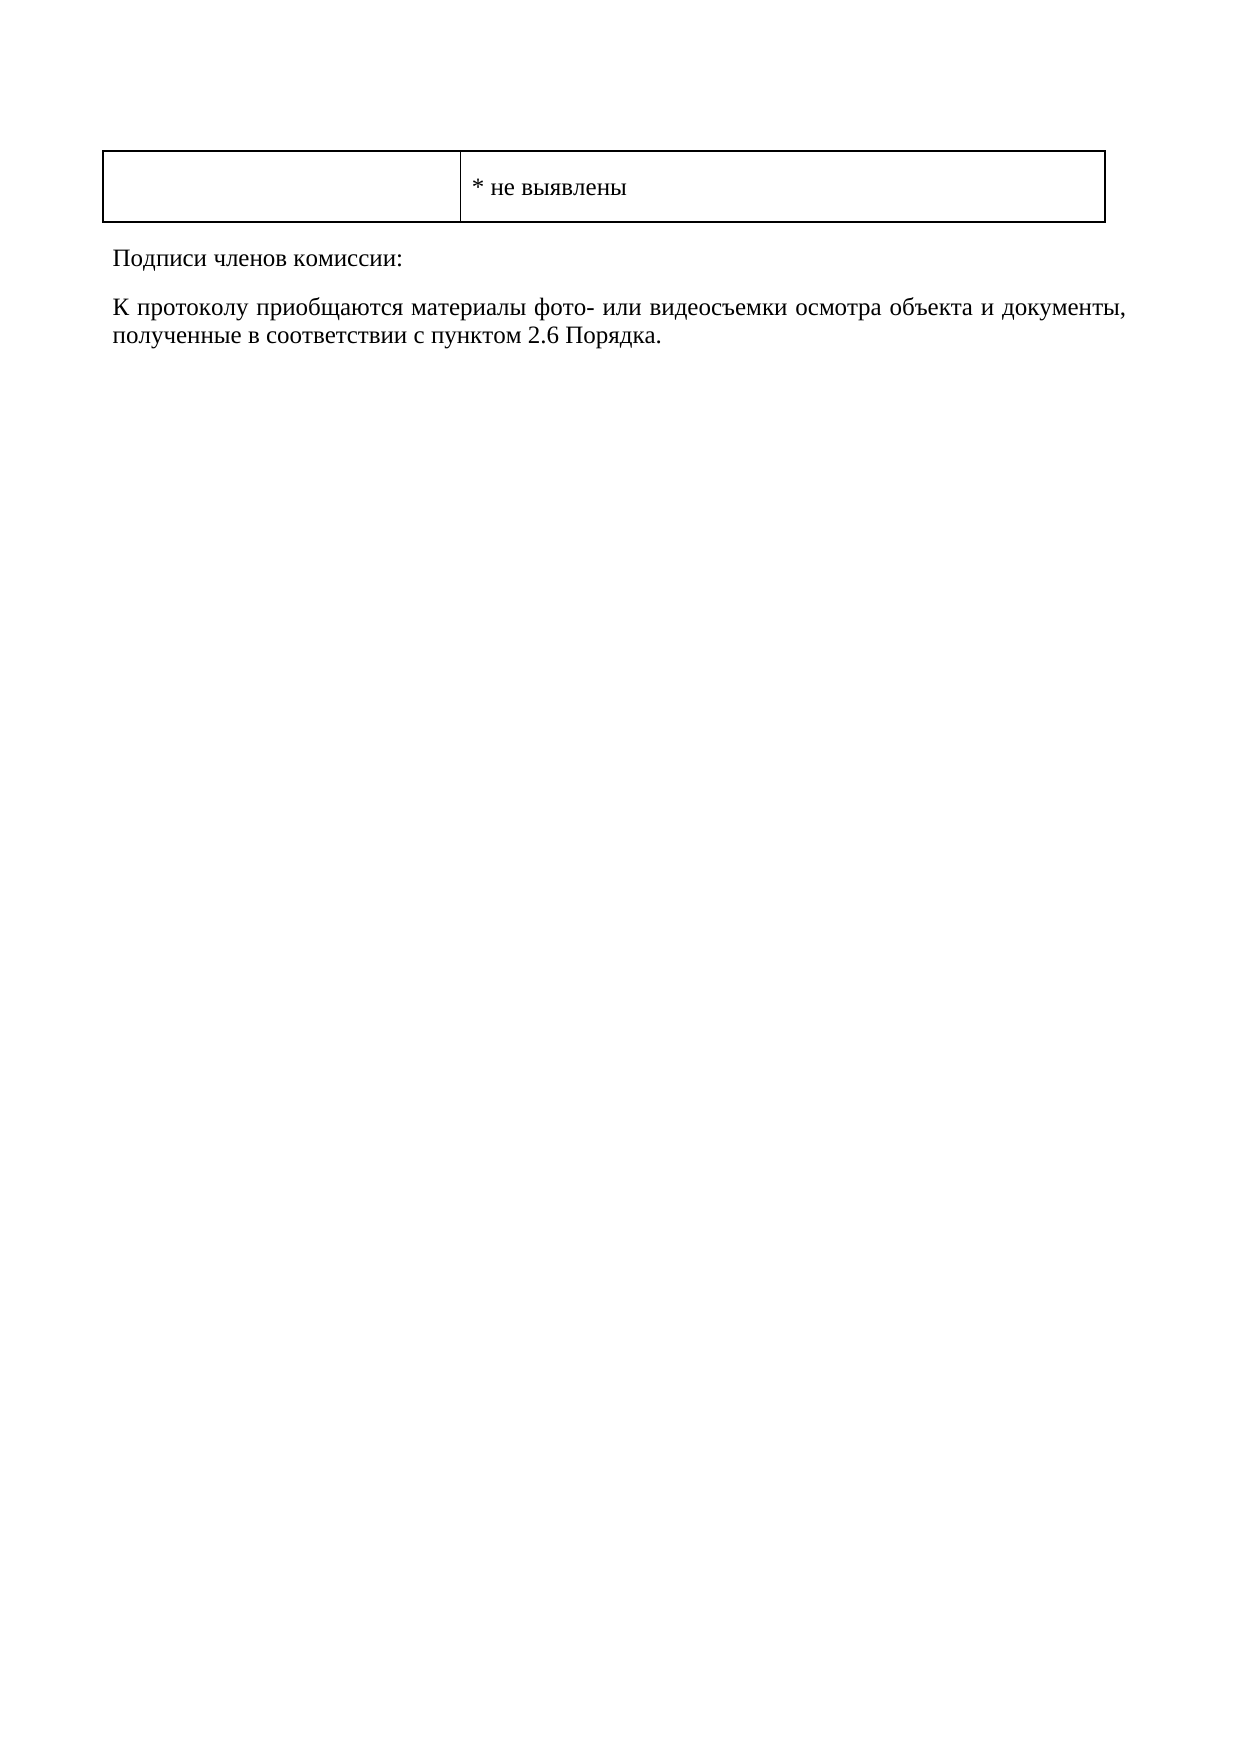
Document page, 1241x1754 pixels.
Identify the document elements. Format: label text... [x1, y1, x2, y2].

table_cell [461, 152, 1104, 221]
text К протоколу приобщаются материалы фото- или видеосъемки осмотра объекта и документы, полученные в соответствии с пунктом 2.6 Порядка. [112, 292, 1128, 349]
text Подписи членов комиссии: [112, 243, 1128, 272]
table_cell [104, 152, 460, 221]
